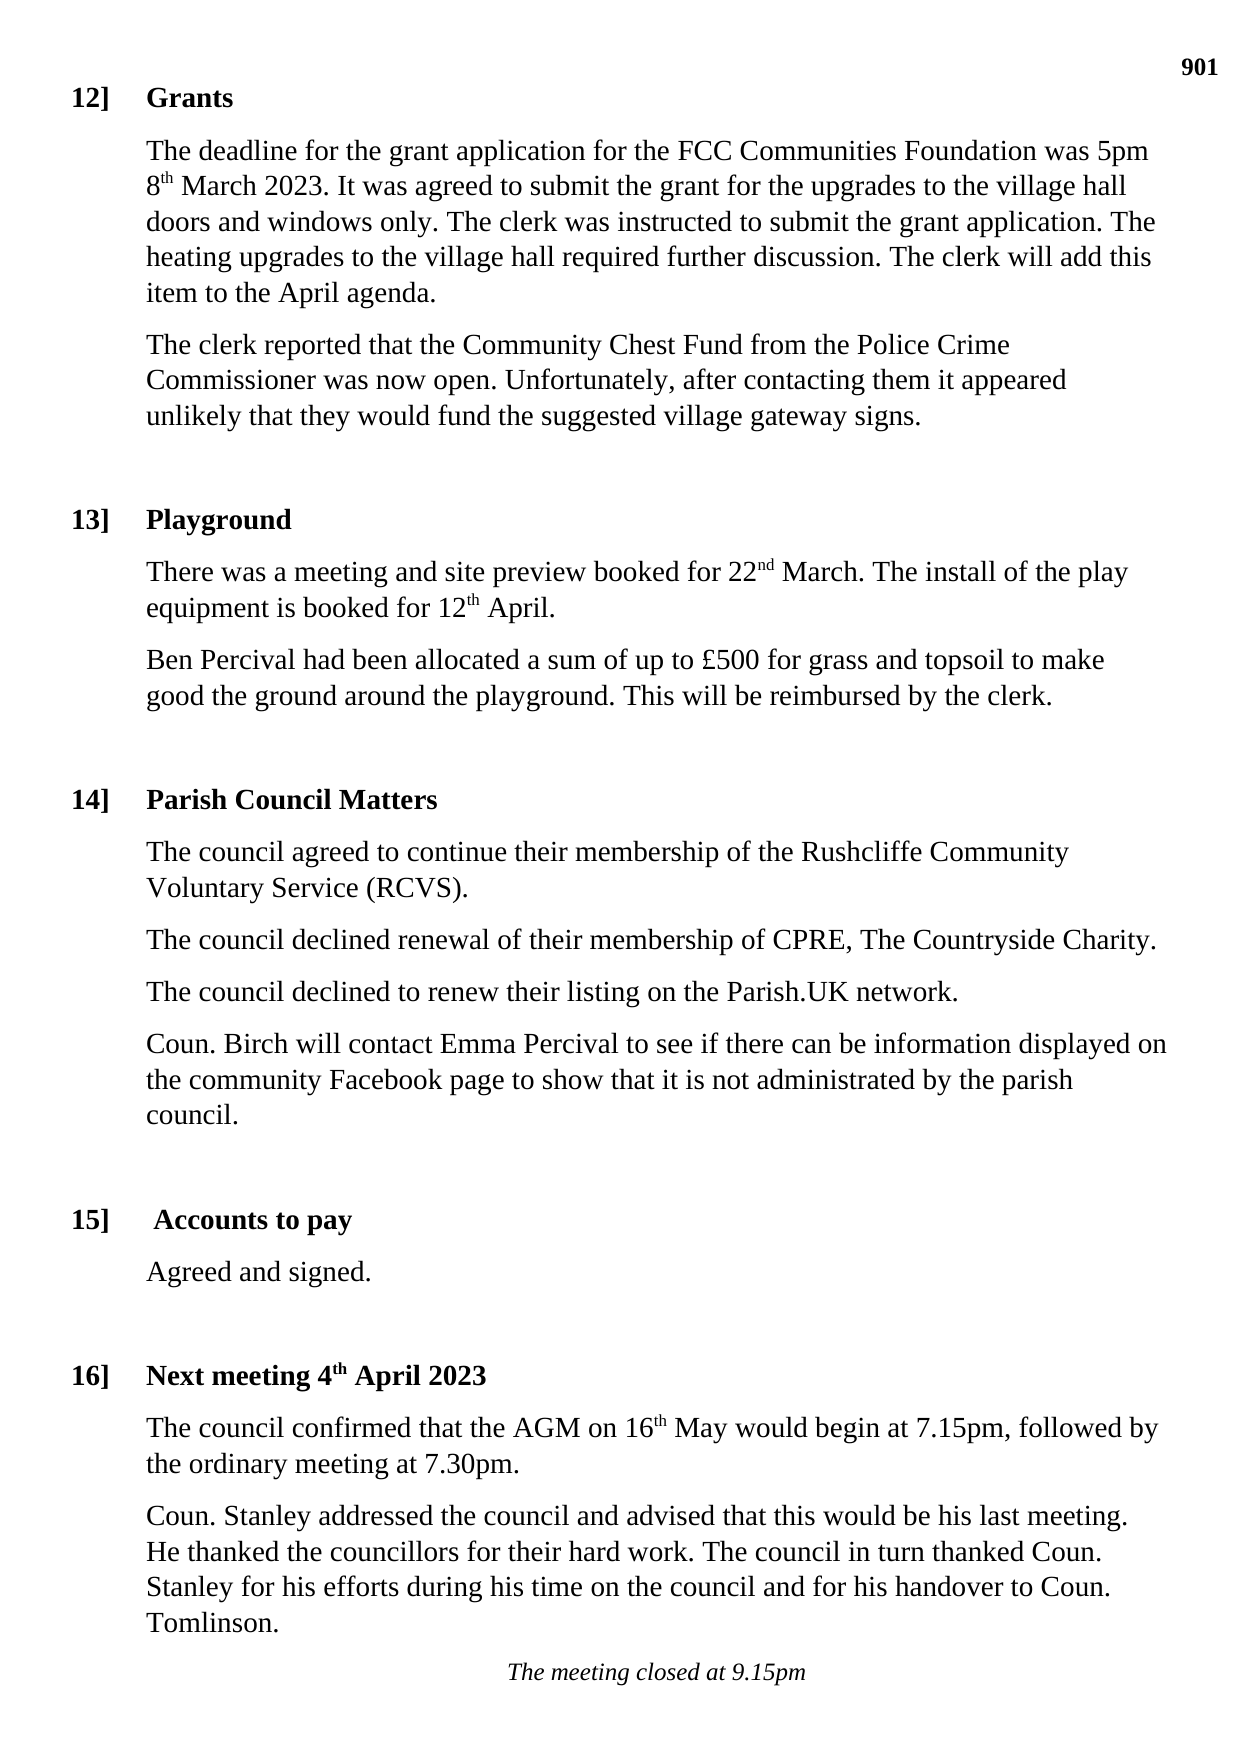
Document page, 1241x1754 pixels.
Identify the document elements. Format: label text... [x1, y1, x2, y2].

text 16] Next meeting 4th April 2023 [71, 1358, 1169, 1392]
text 15] Accounts to pay [71, 1202, 1169, 1235]
text 901 [71, 52, 1218, 80]
text The council confirmed that the AGM on 16th May would begin at 7.15pm, followed by the ordinary meeting at 7.30pm. [146, 1411, 1169, 1479]
text There was a meeting and site preview booked for 22nd March. The install of the play equipment is booked for 12th April. [146, 554, 1169, 623]
text 12] Grants [71, 80, 1169, 114]
text The council declined renewal of their membership of CPRE, The Countryside Charity. [146, 922, 1169, 956]
text 13] Playground [71, 502, 1169, 536]
text 14] Parish Council Matters [71, 782, 1169, 816]
text The deadline for the grant application for the FCC Communities Foundation was 5pm 8th March 2023. It was agreed to submit the grant for the upgrades to the village hall doors and windows only. The clerk was instructed to submit the grant application. The heating upgrades to the village hall required further discussion. The clerk will add this item to the April agenda. [146, 133, 1169, 308]
text The clerk reported that the Community Chest Fund from the Police Crime Commissioner was now open. Unfortunately, after contacting them it appeared unlikely that they would fund the suggested village gateway signs. [146, 327, 1169, 431]
text Ben Percival had been allocated a sum of up to £500 for grass and topsoil to make good the ground around the playground. This will be reimbursed by the clerk. [146, 642, 1169, 711]
text Coun. Stanley addressed the council and advised that this would be his last meeting. He thanked the councillors for their hard work. The council in turn thanked Coun. Stanley for his efforts during his time on the council and for his handover to Coun. Tomlinson. [146, 1498, 1169, 1638]
text Coun. Birch will contact Emma Percival to see if there can be information displayed on the community Facebook page to show that it is not administrated by the parish council. [146, 1026, 1169, 1131]
text Agreed and signed. [71, 1254, 1169, 1287]
text The council declined to renew their listing on the Parish.UK network. [146, 974, 1169, 1008]
text The council agreed to continue their membership of the Rushcliffe Community Voluntary Service (RCVS). [146, 834, 1169, 903]
text The meeting closed at 9.15pm [146, 1657, 1169, 1686]
